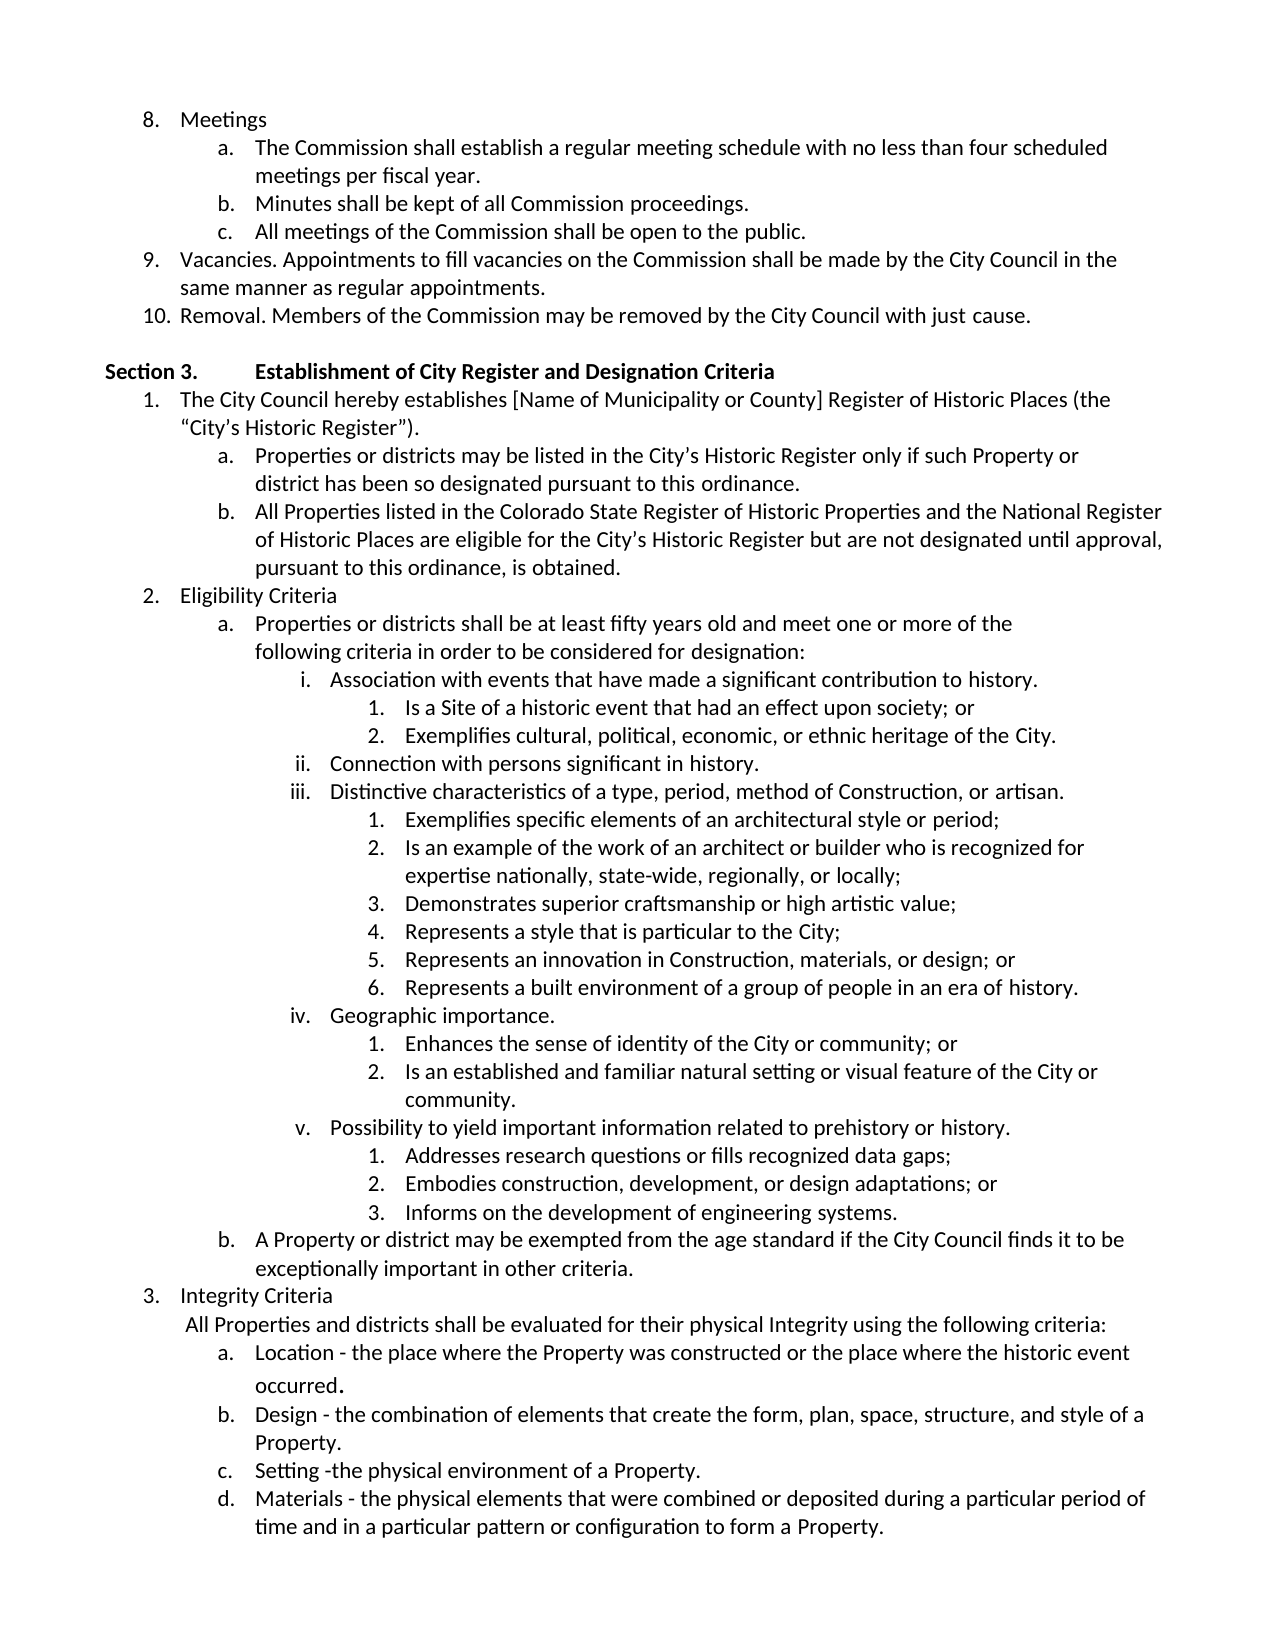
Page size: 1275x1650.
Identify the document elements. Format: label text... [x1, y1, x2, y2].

list Meetings [142, 105, 1275, 133]
list Distinctive characteristics of a type, period, method of Construction, or artisan. [290, 777, 1275, 805]
list Exemplifies cultural, political, economic, or ethnic heritage of the City. [367, 721, 1275, 749]
list All Properties listed in the Colorado State Register of Historic Properties and the National Register of Historic Places are eligible for the City’s Historic Register but are not designated until approval, pursuant to this ordinance, is obtained. [217, 497, 1164, 581]
list Properties or districts shall be at least fifty years old and meet one or more of the following criteria in order to be considered for designation: [217, 609, 1104, 665]
list Materials - the physical elements that were combined or deposited during a particular period of time and in a particular pattern or configuration to form a Property. [217, 1484, 1148, 1540]
list Properties or districts may be listed in the City’s Historic Register only if such Property or district has been so designated pursuant to this ordinance. [217, 441, 1148, 497]
list A Property or district may be exempted from the age standard if the City Council finds it to be exceptionally important in other criteria. [218, 1226, 1127, 1282]
list Informs on the development of engineering systems. [368, 1198, 1275, 1226]
list The City Council hereby establishes [Name of Municipality or County] Register of Historic Places (the “City’s Historic Register”). [142, 385, 1113, 441]
list Possibility to yield important information related to prehistory or history. [295, 1113, 1275, 1142]
list Demonstrates superior craftsmanship or high artistic value; [367, 889, 1275, 917]
list Represents a built environment of a group of people in an era of history. [367, 973, 1275, 1002]
list Represents an innovation in Construction, materials, or design; or [367, 945, 1275, 973]
list Is a Site of a historic event that had an effect upon society; or [367, 693, 1275, 721]
list Minutes shall be kept of all Commission proceedings. [217, 189, 1275, 217]
list Embodies construction, development, or design adaptations; or [368, 1169, 1275, 1198]
list Geographic importance. [290, 1002, 1275, 1029]
list Exemplifies specific elements of an architectural style or period; [367, 805, 1275, 833]
list All meetings of the Commission shall be open to the public. [217, 217, 1275, 245]
list Eligibility Criteria [142, 581, 1275, 609]
list Vacancies. Appointments to fill vacancies on the Commission shall be made by the City Council in the same manner as regular appointments. [142, 245, 1119, 301]
text All Properties and districts shall be evaluated for their physical Integrity using the following criteria: [185, 1310, 1275, 1338]
list Is an example of the work of an architect or builder who is recognized for expertise nationally, state-wide, regionally, or locally; [367, 833, 1086, 889]
list Setting -the physical environment of a Property. [217, 1456, 1275, 1484]
list Design - the combination of elements that create the form, plan, space, structure, and style of a Property. [217, 1400, 1147, 1456]
list Location - the place where the Property was constructed or the place where the historic event occurred. [217, 1338, 1132, 1400]
list The Commission shall establish a regular meeting schedule with no less than four scheduled meetings per fiscal year. [217, 133, 1110, 189]
list Represents a style that is particular to the City; [367, 917, 1275, 945]
list Removal. Members of the Commission may be removed by the City Council with just cause. [142, 301, 1275, 329]
list Integrity Criteria [143, 1282, 1275, 1310]
list Association with events that have made a significant contribution to history. [300, 665, 1275, 693]
text Section 3. Establishment of City Register and Designation Criteria [105, 357, 1275, 385]
list Addresses research questions or fills recognized data gaps; [368, 1142, 1275, 1169]
list Is an established and familiar natural setting or visual feature of the City or community. [367, 1057, 1101, 1113]
list Connection with persons significant in history. [295, 749, 1275, 777]
list Enhances the sense of identity of the City or community; or [367, 1029, 1275, 1057]
